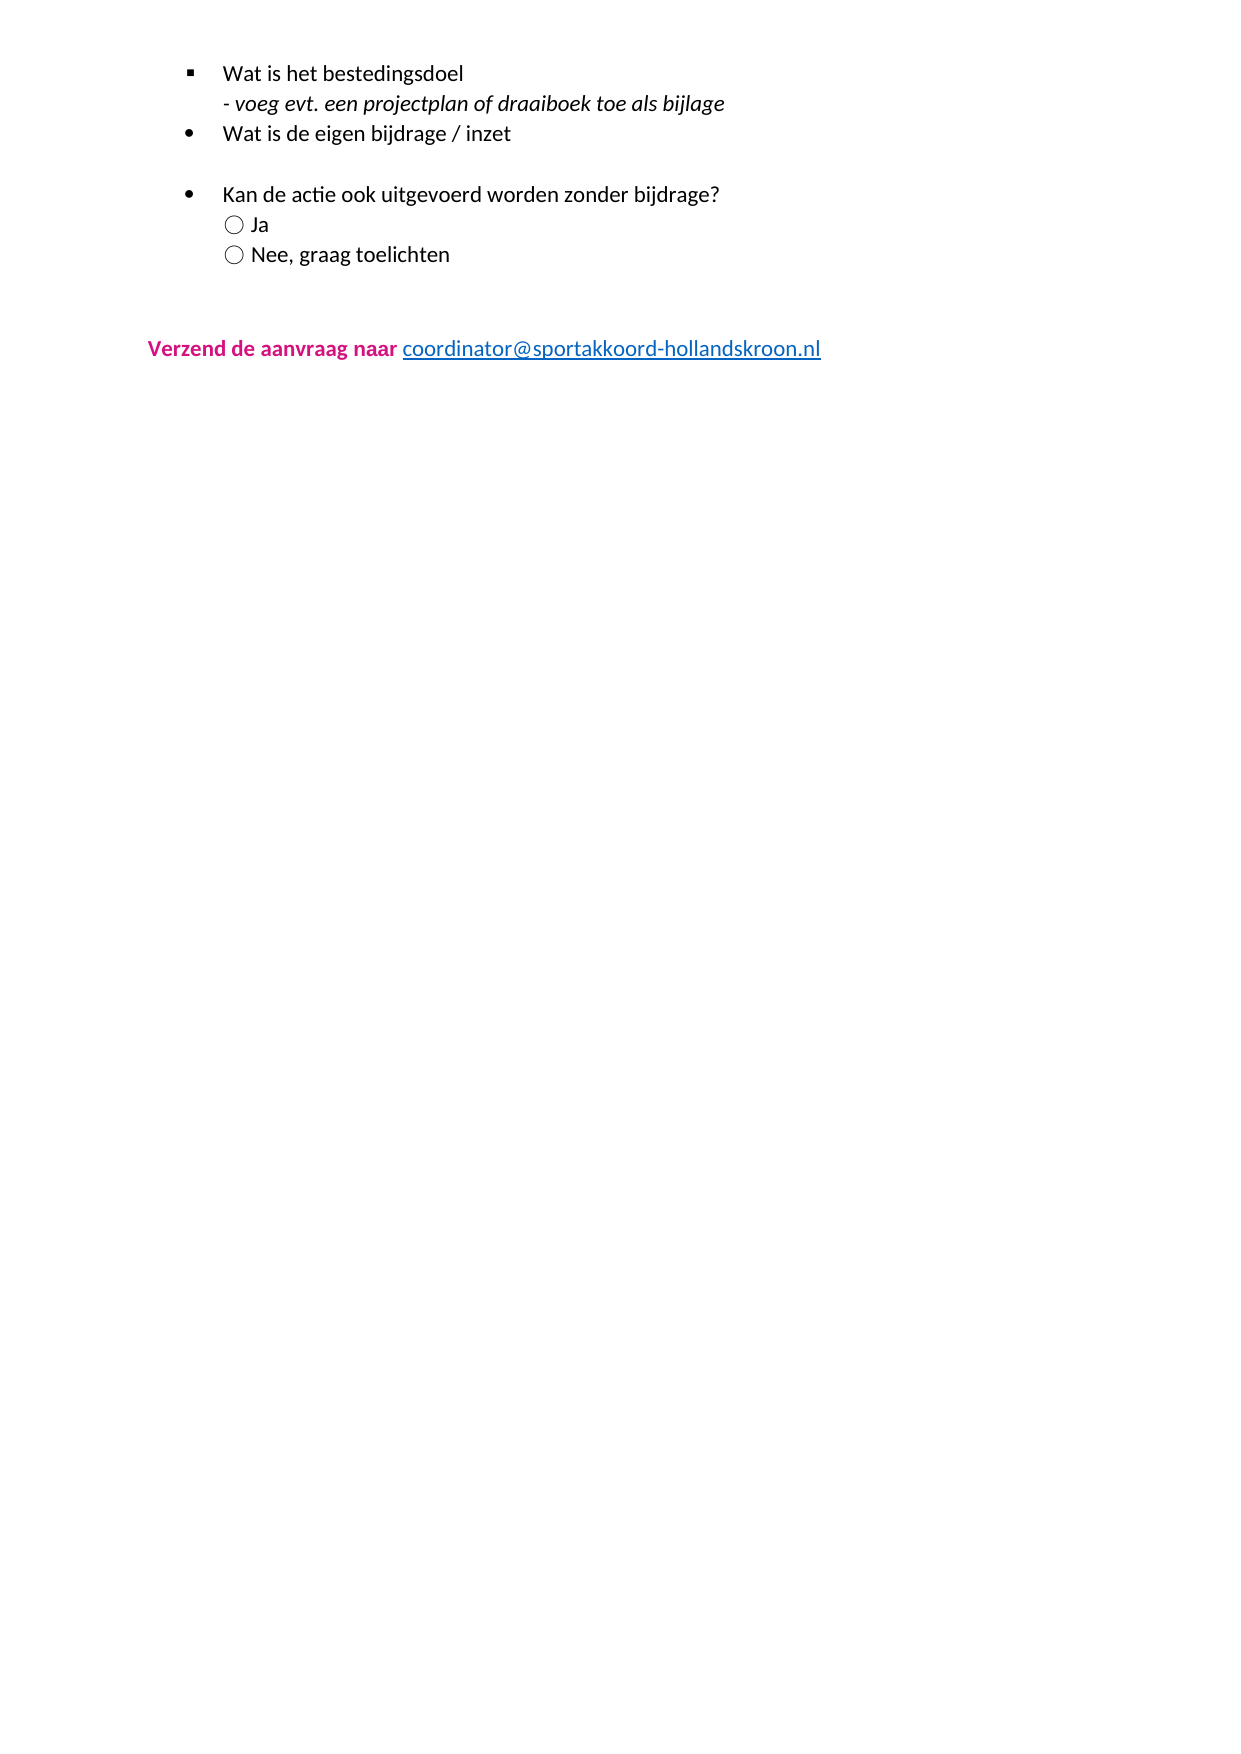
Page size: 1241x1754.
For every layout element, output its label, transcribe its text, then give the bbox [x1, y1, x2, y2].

list Kan de actie ook uitgevoerd worden zonder bijdrage? ⃝ Ja ⃝ Nee, graag toelichten [185, 180, 1092, 268]
list Wat is het bestedingsdoel - voeg evt. een projectplan of draaiboek toe als bijlage [185, 59, 1092, 117]
list Wat is de eigen bijdrage / inzet [185, 119, 1092, 178]
text Verzend de aanvraag naar coordinator@sportakkoord-hollandskroon.nl [148, 334, 1092, 362]
